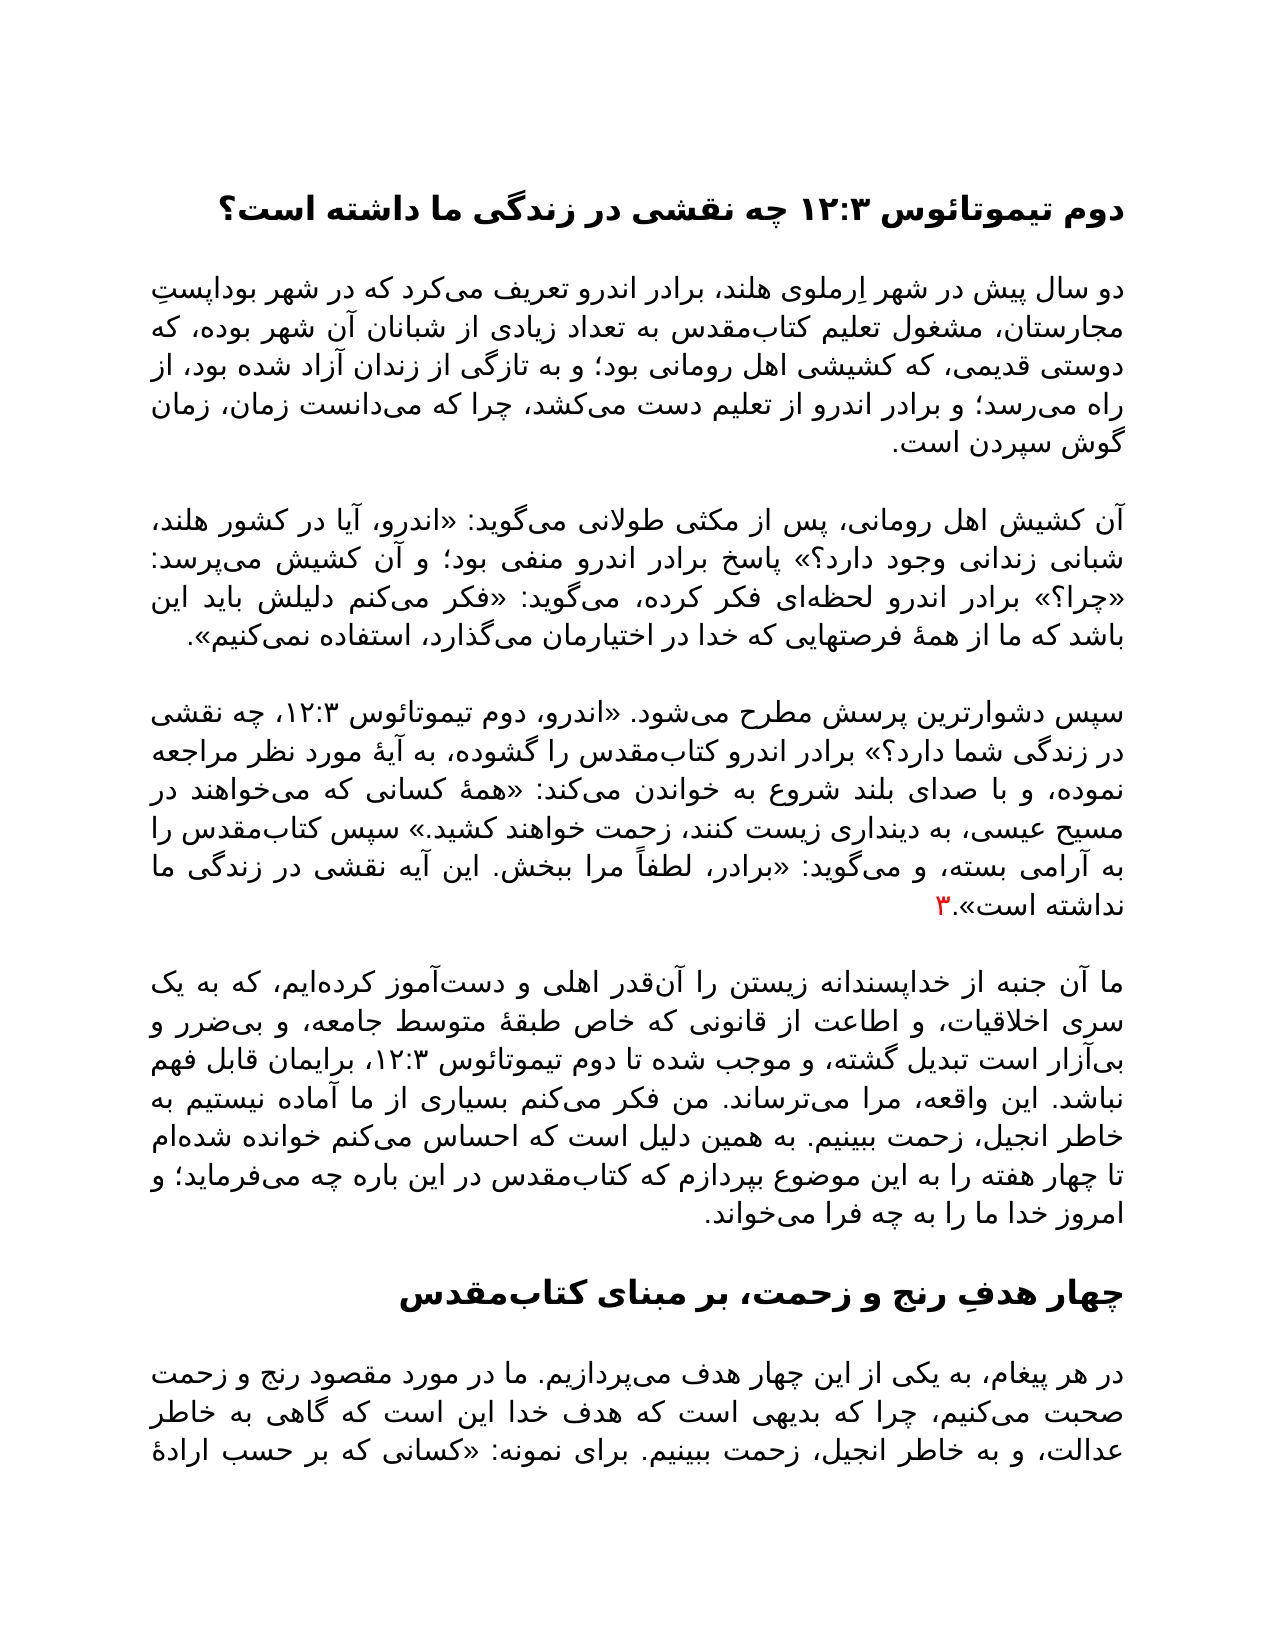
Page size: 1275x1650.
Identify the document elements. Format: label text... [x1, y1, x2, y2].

text دو سال پیش در شهر اِرملوی هلند، برادر اندرو تعریف می‌کرد که در شهر بوداپستِ مجارستان، مشغول تعلیم کتاب‌مقدس به تعداد زیادی از شبانان آن شهر بوده، که دوستی قدیمی، که کشیشی اهل رومانی بود؛ و به تازگی از زندان آزاد شده بود، از راه می‌رسد؛ و برادر اندرو از تعلیم دست می‌کشد، چرا که می‌دانست زمان، زمان گوش سپردن است. [150, 271, 1125, 459]
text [150, 1356, 1125, 1467]
text سپس دشوارترین پرسش مطرح می‌شود. «اندرو، دوم تیموتائوس ۳:‏۱۲، چه نقشی در زندگی شما دارد؟» برادر اندرو کتاب‌مقدس را گشوده، به آیۀ مورد نظر مراجعه نموده، و با صدای بلند شروع به خواندن می‌کند: «همۀ کسانی که می‌خواهند در مسیح عیسی، به دینداری زیست کنند، زحمت خواهند کشید.» سپس کتاب‌مقدس را به آرامی بسته، و می‌گوید: «برادر، لطفاً مرا ببخش. این آیه نقشی در زندگی ما نداشته است».۳ [150, 695, 1125, 921]
text ما آن جنبه از خداپسندانه زیستن را آن‌قدر اهلی و دست‌آموز کرده‌ایم، که به یک سری اخلاقیات، و اطاعت از قانونی که خاص طبقۀ متوسط جامعه، و بی‌ضرر و بی‌آزار است تبدیل گشته، و موجب شده تا دوم تیموتائوس ۳:‏۱۲، برایمان قابل فهم نباشد. این واقعه، مرا می‌ترساند. من فکر می‌کنم بسیاری از ما آماده نیستیم به خاطر انجیل، زحمت ببینیم. به همین دلیل است که احساس می‌کنم خوانده شده‌ام تا چهار هفته را به این موضوع بپردازم که کتاب‌مقدس در این باره چه می‌فرماید؛ و امروز خدا ما را به چه فرا می‌خواند. [150, 965, 1125, 1230]
text آن کشیش اهل رومانی، پس از مکثی طولانی می‌گوید: «اندرو، آیا در کشور هلند، شبانی زندانی وجود دارد؟» پاسخ برادر اندرو منفی بود؛ و آن کشیش می‌پرسد: «چرا؟» برادر اندرو لحظه‌ای فکر کرده، می‌گوید: «فکر می‌کنم دلیلش باید این باشد که ما از همۀ فرصتهایی که خدا در اختیارمان می‌گذارد، استفاده نمی‌کنیم». [150, 502, 1125, 652]
text دوم تیموتائوس ۳:‏۱۲ چه نقشی در زندگی ما داشته است؟ [150, 188, 1125, 227]
text چهار هدفِ رنج و زحمت، بر مبنای کتاب‌مقدس [150, 1273, 1125, 1312]
